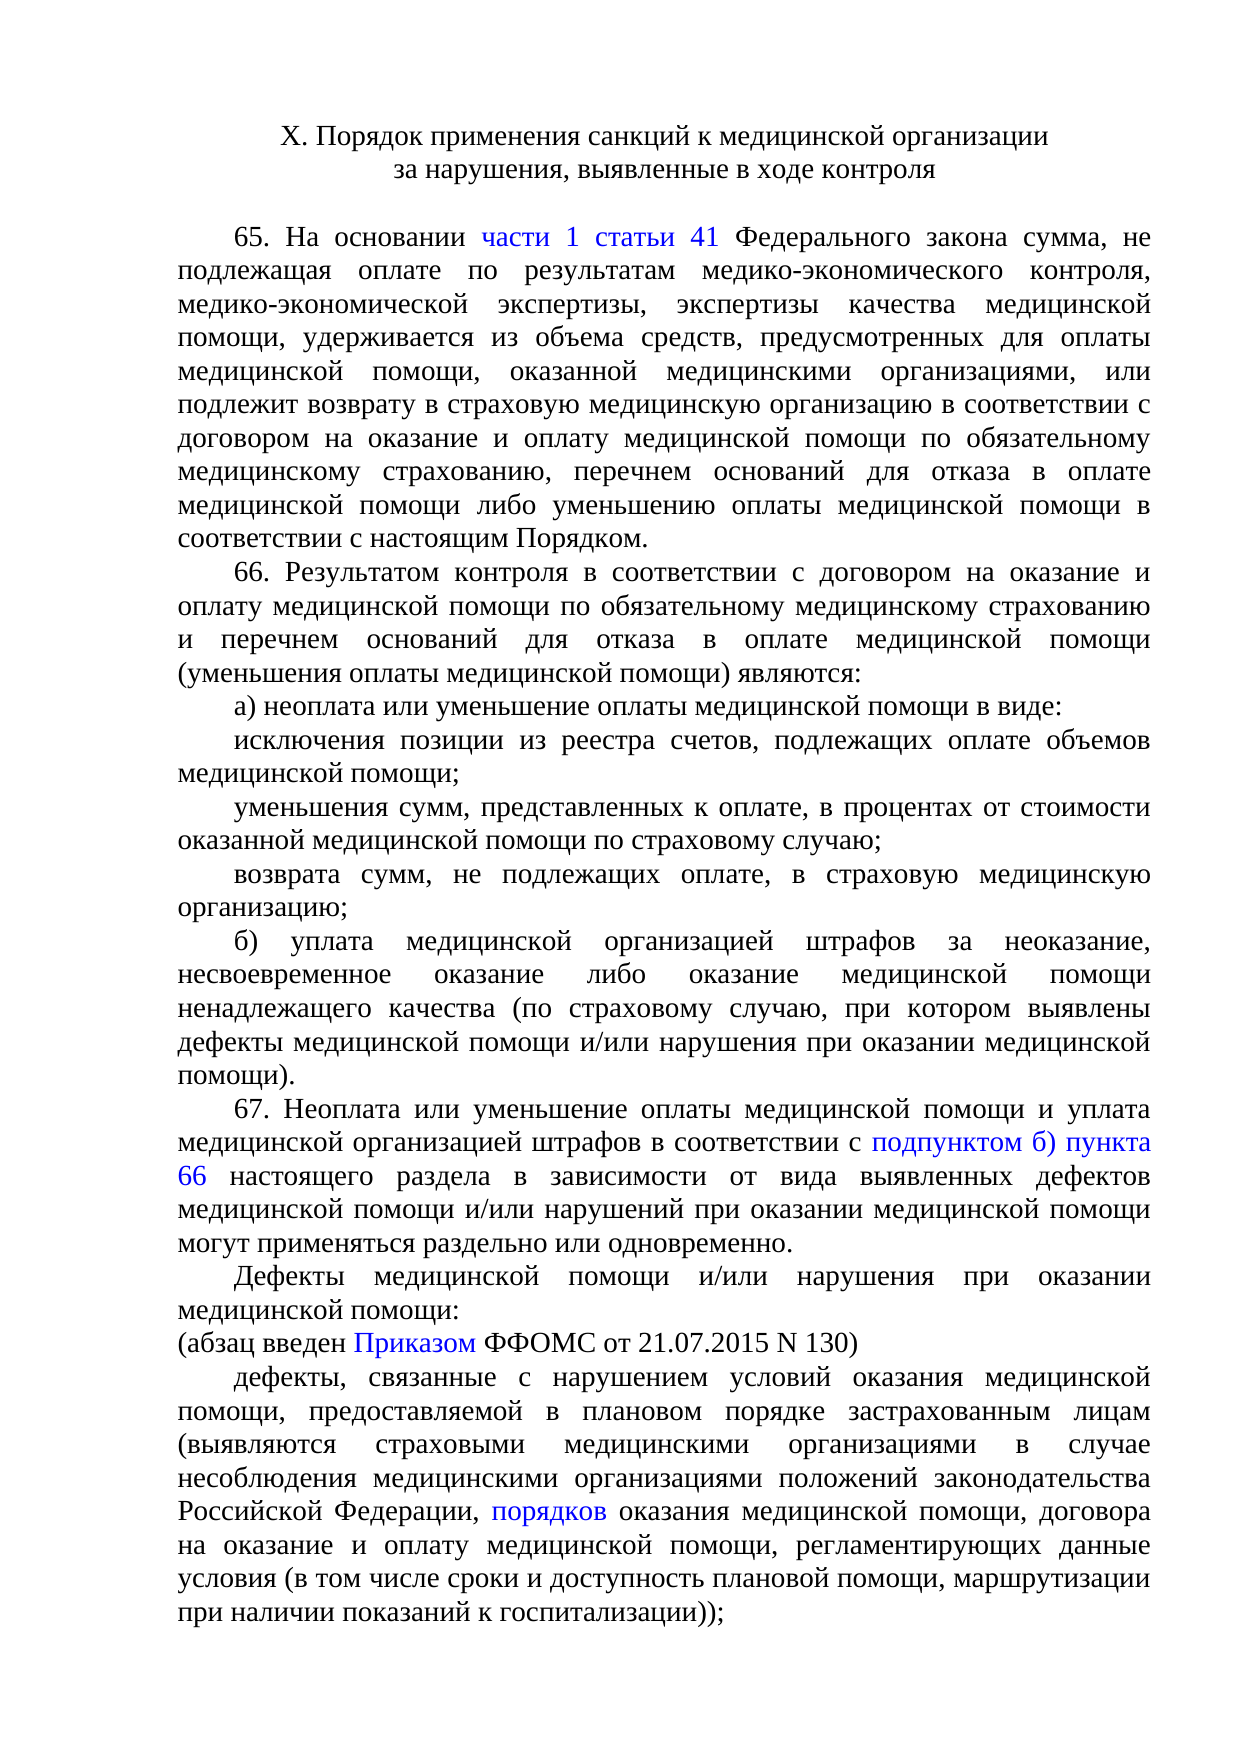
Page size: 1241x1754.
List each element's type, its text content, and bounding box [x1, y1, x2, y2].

text Дефекты медицинской помощи и/или нарушения при оказании медицинской помощи: [177, 1258, 1152, 1326]
text дефекты, связанные с нарушением условий оказания медицинской помощи, предоставляемой в плановом порядке застрахованным лицам (выявляются страховыми медицинскими организациями в случае несоблюдения медицинскими организациями положений законодательства Российской Федерации, порядков оказания медицинской помощи, договора на оказание и оплату медицинской помощи, регламентирующих данные условия (в том числе сроки и доступность плановой помощи, маршрутизации при наличии показаний к госпитализации)); [177, 1359, 1152, 1627]
text 66. Результатом контроля в соответствии с договором на оказание и оплату медицинской помощи по обязательному медицинскому страхованию и перечнем оснований для отказа в оплате медицинской помощи (уменьшения оплаты медицинской помощи) являются: [177, 554, 1152, 688]
text возврата сумм, не подлежащих оплате, в страховую медицинскую организацию; [177, 856, 1152, 923]
text X. Порядок применения санкций к медицинской организации [177, 118, 1152, 152]
text б) уплата медицинской организацией штрафов за неоказание, несвоевременное оказание либо оказание медицинской помощи ненадлежащего качества (по страховому случаю, при котором выявлены дефекты медицинской помощи и/или нарушения при оказании медицинской помощи). [177, 923, 1152, 1091]
text за нарушения, выявленные в ходе контроля [177, 152, 1152, 185]
text уменьшения сумм, представленных к оплате, в процентах от стоимости оказанной медицинской помощи по страховому случаю; [177, 789, 1152, 856]
text а) неоплата или уменьшение оплаты медицинской помощи в виде: [177, 688, 1152, 722]
text исключения позиции из реестра счетов, подлежащих оплате объемов медицинской помощи; [177, 722, 1152, 789]
text 65. На основании части 1 статьи 41 Федерального закона сумма, не подлежащая оплате по результатам медико-экономического контроля, медико-экономической экспертизы, экспертизы качества медицинской помощи, удерживается из объема средств, предусмотренных для оплаты медицинской помощи, оказанной медицинскими организациями, или подлежит возврату в страховую медицинскую организацию в соответствии с договором на оказание и оплату медицинской помощи по обязательному медицинскому страхованию, перечнем оснований для отказа в оплате медицинской помощи либо уменьшению оплаты медицинской помощи в соответствии с настоящим Порядком. [177, 219, 1152, 554]
text (абзац введен Приказом ФФОМС от 21.07.2015 N 130) [177, 1326, 1152, 1359]
text 67. Неоплата или уменьшение оплаты медицинской помощи и уплата медицинской организацией штрафов в соответствии с подпунктом б) пункта 66 настоящего раздела в зависимости от вида выявленных дефектов медицинской помощи и/или нарушений при оказании медицинской помощи могут применяться раздельно или одновременно. [177, 1091, 1152, 1258]
